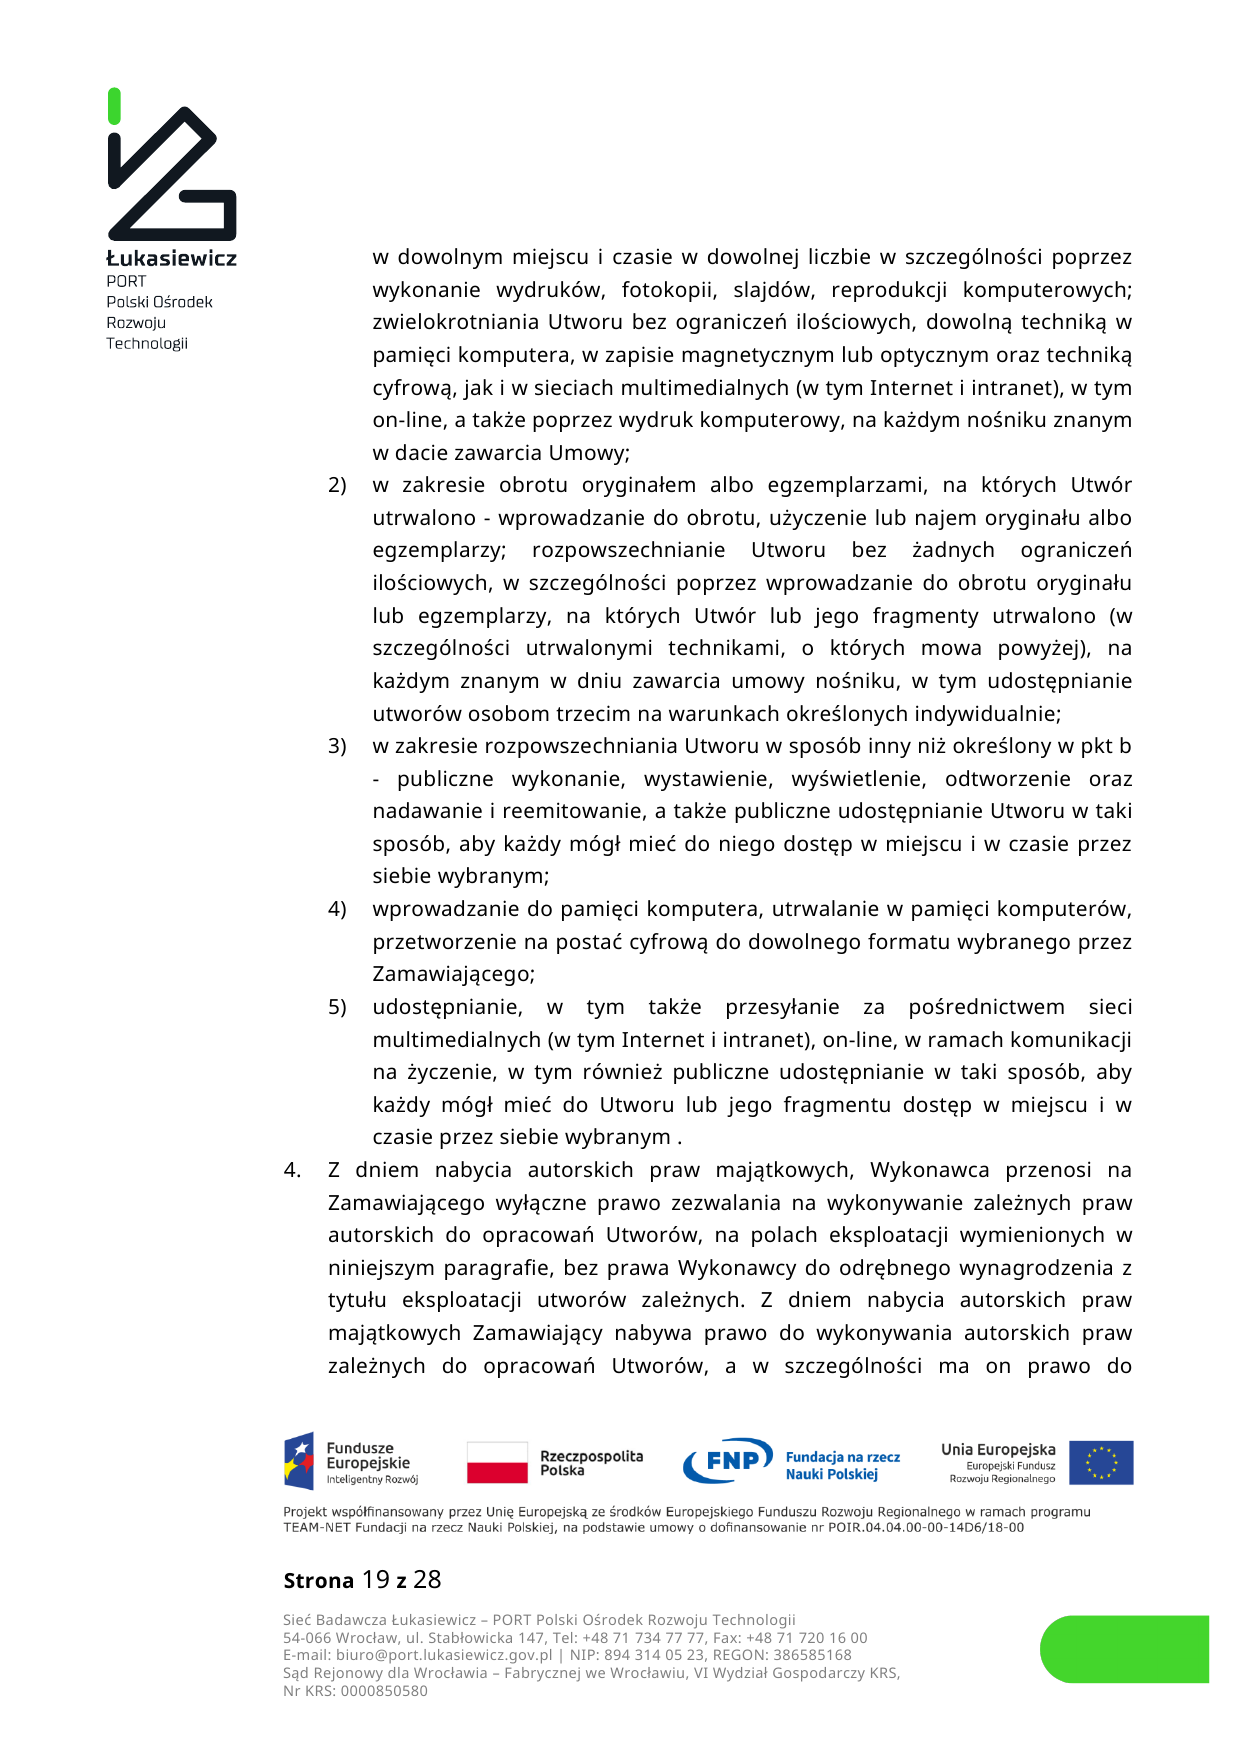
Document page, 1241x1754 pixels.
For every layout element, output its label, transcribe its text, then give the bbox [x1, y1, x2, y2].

list w zakresie rozpowszechniania Utworu w sposób inny niż określony w pkt b - publiczne wykonanie, wystawienie, wyświetlenie, odtworzenie oraz nadawanie i reemitowanie, a także publiczne udostępnianie Utworu w taki sposób, aby każdy mógł mieć do niego dostęp w miejscu i w czasie przez siebie wybranym; [328, 731, 1134, 890]
list udostępnianie, w tym także przesyłanie za pośrednictwem sieci multimedialnych (w tym Internet i intranet), on-line, w ramach komunikacji na życzenie, w tym również publiczne udostępnianie w taki sposób, aby każdy mógł mieć do Utworu lub jego fragmentu dostęp w miejscu i w czasie przez siebie wybranym . [328, 992, 1134, 1151]
picture [283, 1431, 1134, 1534]
list wprowadzanie do pamięci komputera, utrwalanie w pamięci komputerów, przetworzenie na postać cyfrową do dowolnego formatu wybranego przez Zamawiającego; [328, 894, 1134, 988]
picture [1036, 1611, 1239, 1752]
list w zakresie obrotu oryginałem albo egzemplarzami, na których Utwór utrwalono - wprowadzanie do obrotu, użyczenie lub najem oryginału albo egzemplarzy; rozpowszechnianie Utworu bez żadnych ograniczeń ilościowych, w szczególności poprzez wprowadzanie do obrotu oryginału lub egzemplarzy, na których Utwór lub jego fragmenty utrwalono (w szczególności utrwalonymi technikami, o których mowa powyżej), na każdym znanym w dniu zawarcia umowy nośniku, w tym udostępnianie utworów osobom trzecim na warunkach określonych indywidualnie; [328, 470, 1134, 727]
